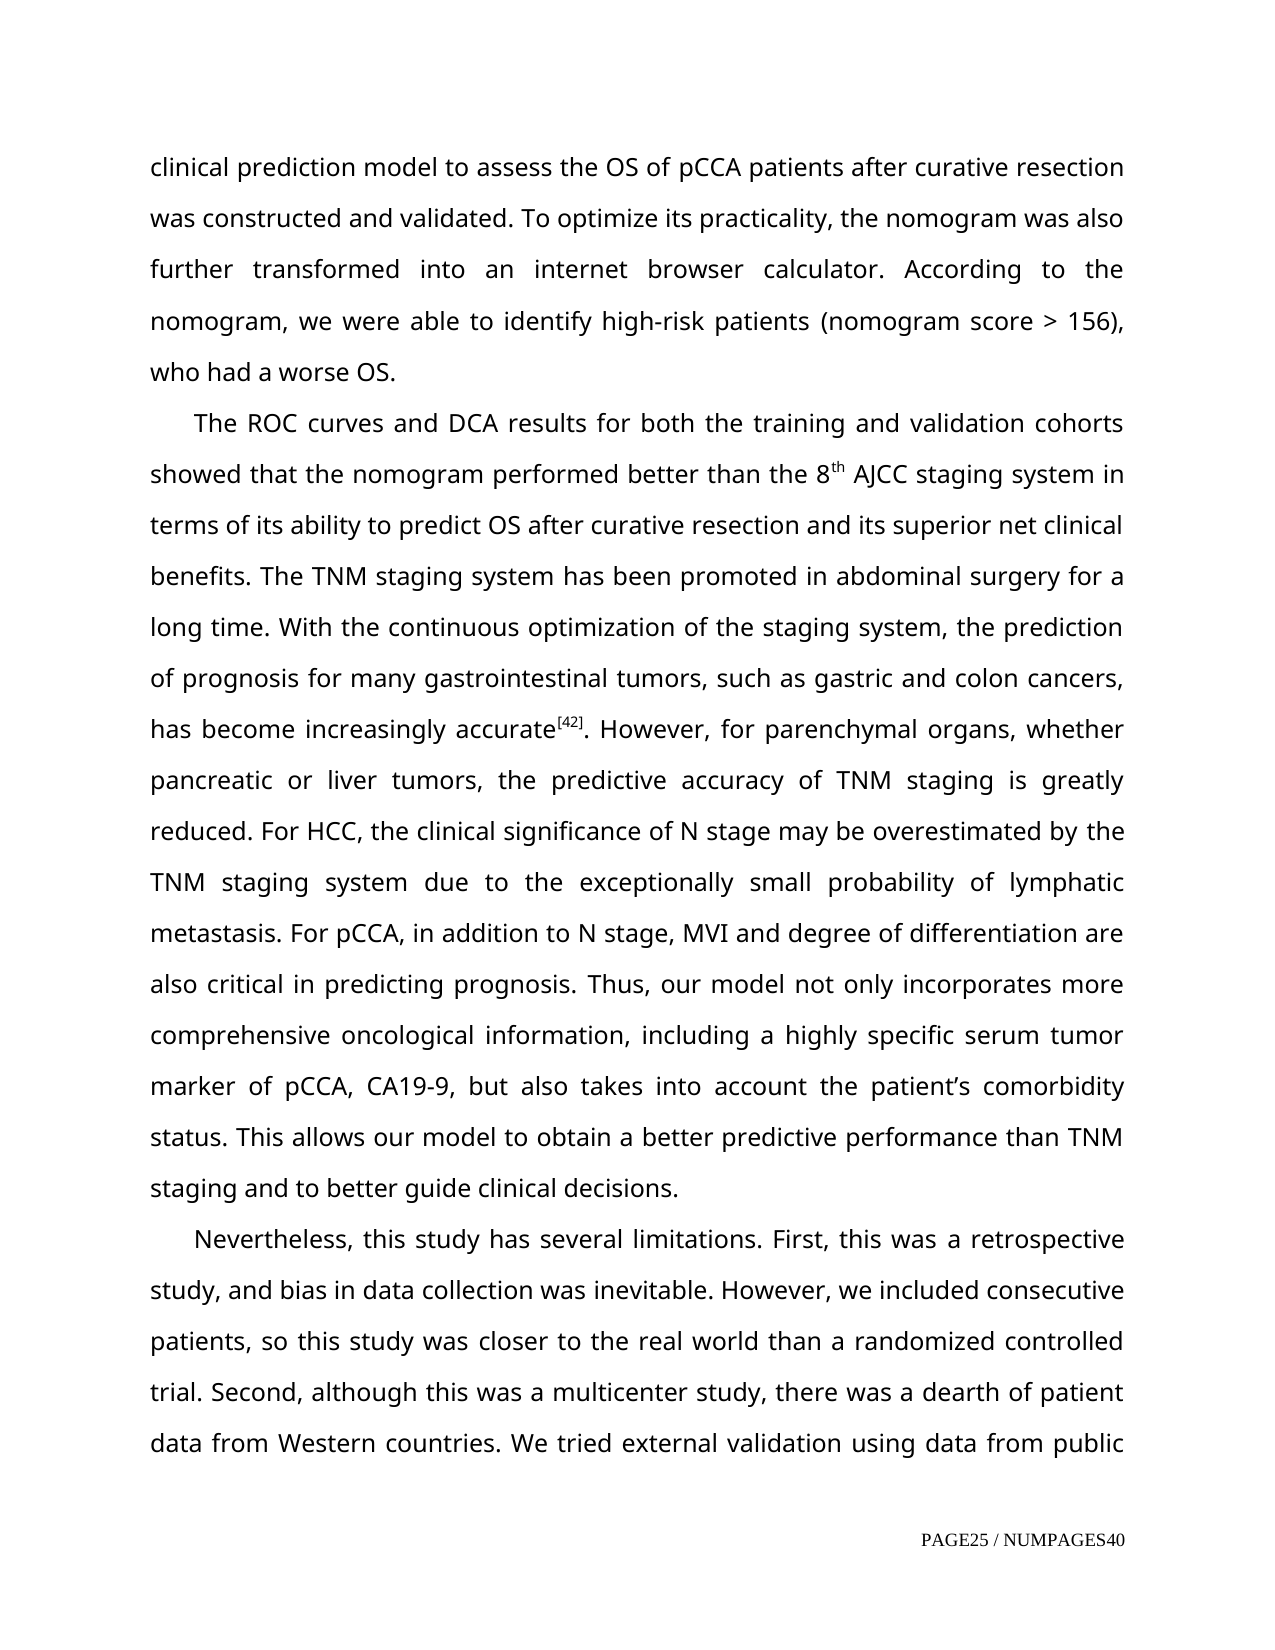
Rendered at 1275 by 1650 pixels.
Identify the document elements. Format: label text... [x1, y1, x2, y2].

text The ROC curves and DCA results for both the training and validation cohorts showed that the nomogram performed better than the 8th AJCC staging system in terms of its ability to predict OS after curative resection and its superior net clinical benefits. The TNM staging system has been promoted in abdominal surgery for a long time. With the continuous optimization of the staging system, the prediction of prognosis for many gastrointestinal tumors, such as gastric and colon cancers, has become increasingly accurate[42]. However, for parenchymal organs, whether pancreatic or liver tumors, the predictive accuracy of TNM staging is greatly reduced. For HCC, the clinical significance of N stage may be overestimated by the TNM staging system due to the exceptionally small probability of lymphatic metastasis. For pCCA, in addition to N stage, MVI and degree of differentiation are also critical in predicting prognosis. Thus, our model not only incorporates more comprehensive oncological information, including a highly specific serum tumor marker of pCCA, CA19-9, but also takes into account the patient’s comorbidity status. This allows our model to obtain a better predictive performance than TNM staging and to better guide clinical decisions. [150, 405, 1125, 1205]
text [150, 150, 1125, 388]
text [150, 1222, 1125, 1460]
